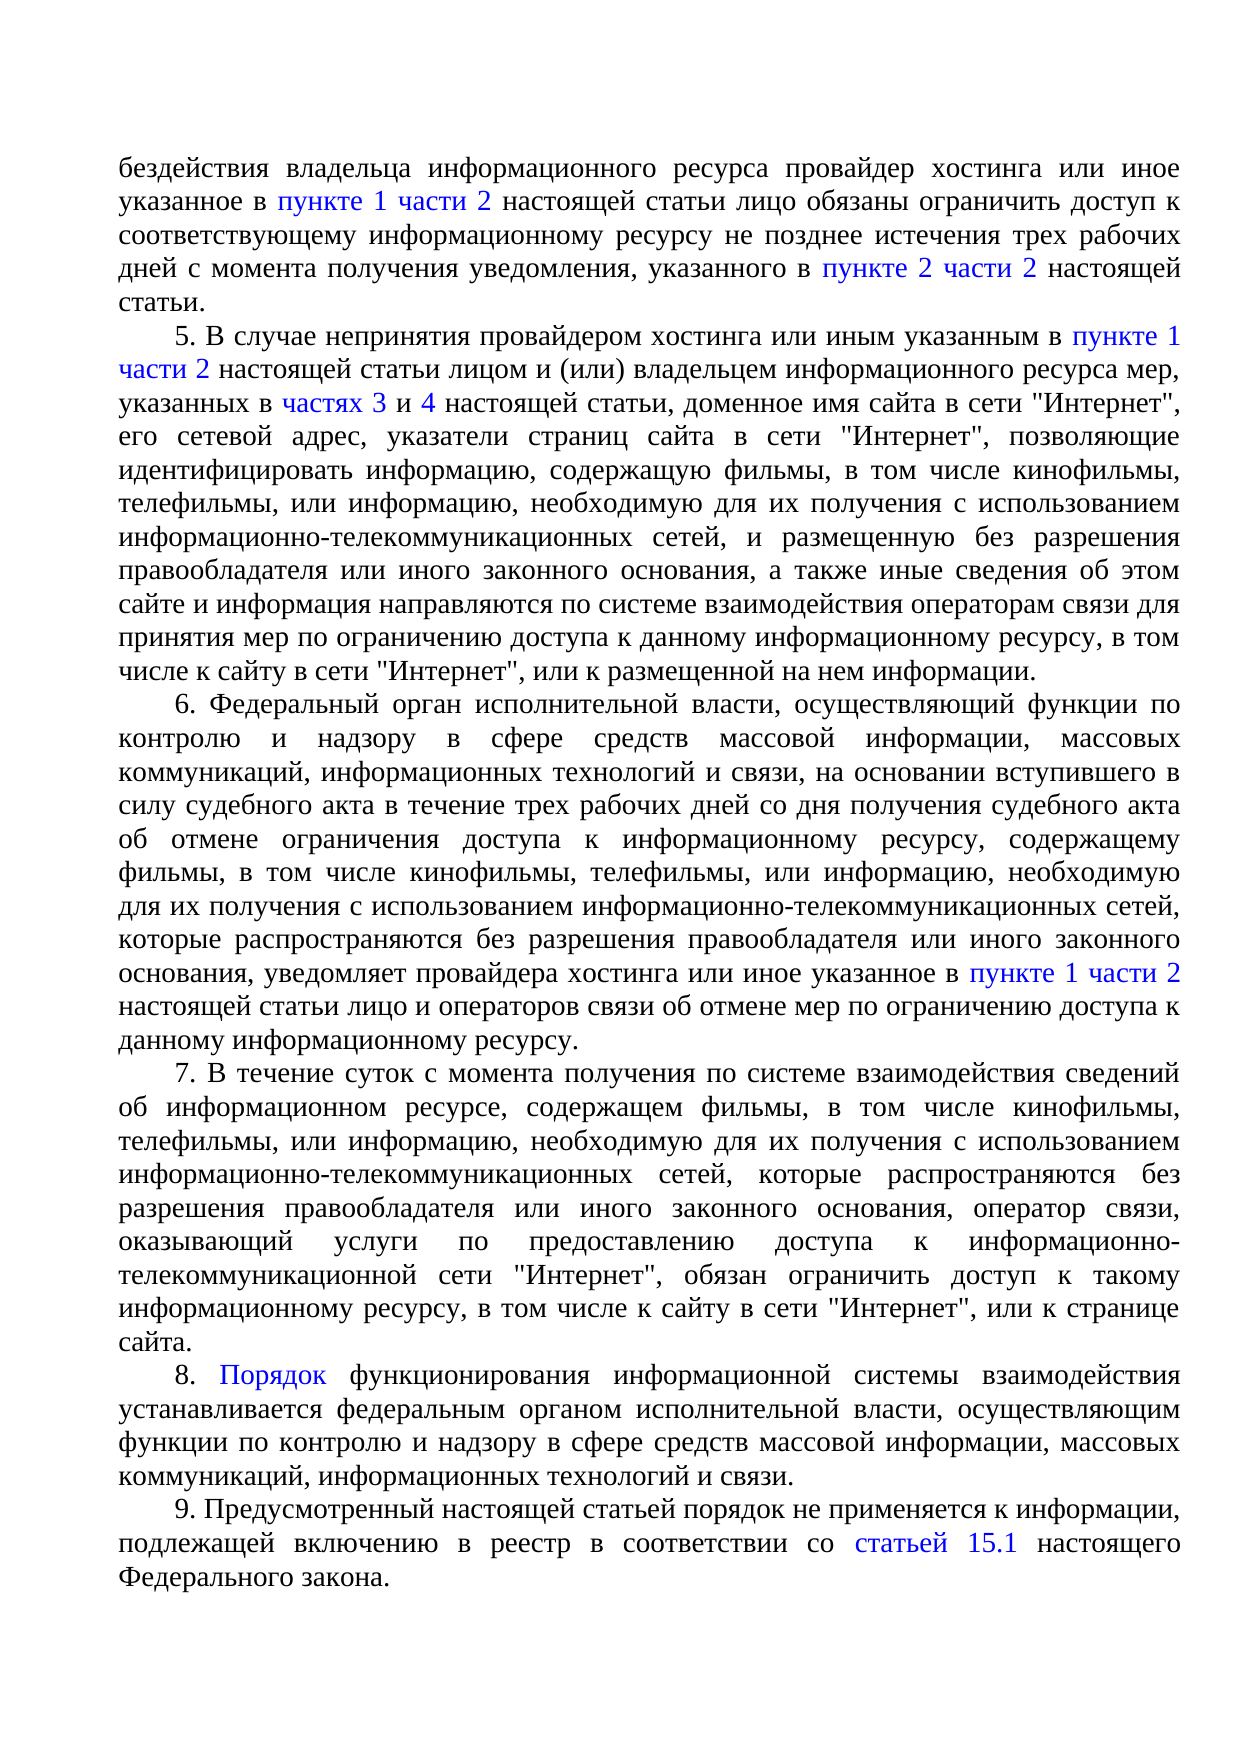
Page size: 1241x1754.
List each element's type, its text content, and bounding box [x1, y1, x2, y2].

text 9. Предусмотренный настоящей статьей порядок не применяется к информации, подлежащей включению в реестр в соответствии со статьей 15.1 настоящего Федерального закона. [118, 1492, 1181, 1592]
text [118, 150, 1181, 318]
text 7. В течение суток с момента получения по системе взаимодействия сведений об информационном ресурсе, содержащем фильмы, в том числе кинофильмы, телефильмы, или информацию, необходимую для их получения с использованием информационно-телекоммуникационных сетей, которые распространяются без разрешения правообладателя или иного законного основания, оператор связи, оказывающий услуги по предоставлению доступа к информационно-телекоммуникационной сети "Интернет", обязан ограничить доступ к такому информационному ресурсу, в том числе к сайту в сети "Интернет", или к странице сайта. [118, 1056, 1181, 1357]
text 6. Федеральный орган исполнительной власти, осуществляющий функции по контролю и надзору в сфере средств массовой информации, массовых коммуникаций, информационных технологий и связи, на основании вступившего в силу судебного акта в течение трех рабочих дней со дня получения судебного акта об отмене ограничения доступа к информационному ресурсу, содержащему фильмы, в том числе кинофильмы, телефильмы, или информацию, необходимую для их получения с использованием информационно-телекоммуникационных сетей, которые распространяются без разрешения правообладателя или иного законного основания, уведомляет провайдера хостинга или иное указанное в пункте 1 части 2 настоящей статьи лицо и операторов связи об отмене мер по ограничению доступа к данному информационному ресурсу. [118, 687, 1181, 1056]
text 8. Порядок функционирования информационной системы взаимодействия устанавливается федеральным органом исполнительной власти, осуществляющим функции по контролю и надзору в сфере средств массовой информации, массовых коммуникаций, информационных технологий и связи. [118, 1357, 1181, 1492]
text 5. В случае непринятия провайдером хостинга или иным указанным в пункте 1 части 2 настоящей статьи лицом и (или) владельцем информационного ресурса мер, указанных в частях 3 и 4 настоящей статьи, доменное имя сайта в сети "Интернет", его сетевой адрес, указатели страниц сайта в сети "Интернет", позволяющие идентифицировать информацию, содержащую фильмы, в том числе кинофильмы, телефильмы, или информацию, необходимую для их получения с использованием информационно-телекоммуникационных сетей, и размещенную без разрешения правообладателя или иного законного основания, а также иные сведения об этом сайте и информация направляются по системе взаимодействия операторам связи для принятия мер по ограничению доступа к данному информационному ресурсу, в том числе к сайту в сети "Интернет", или к размещенной на нем информации. [118, 318, 1181, 687]
